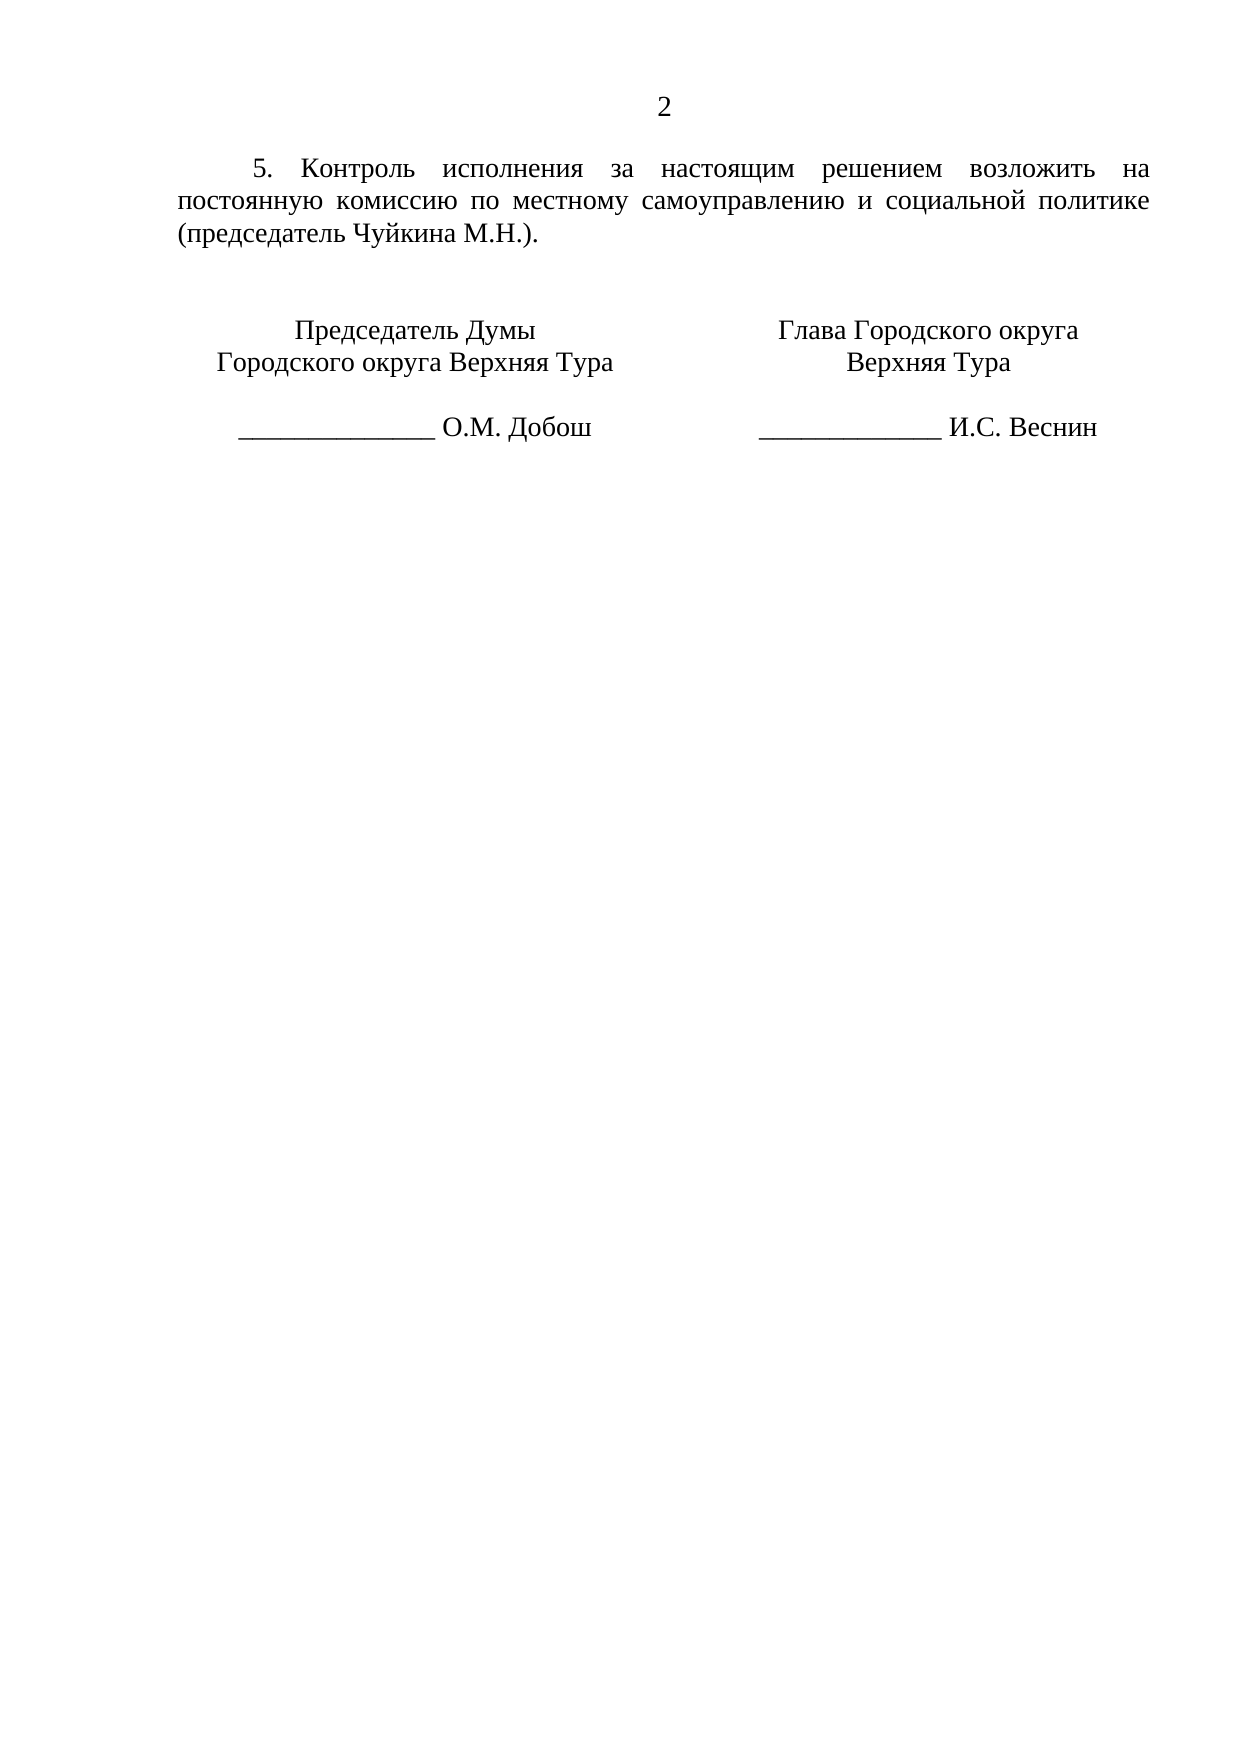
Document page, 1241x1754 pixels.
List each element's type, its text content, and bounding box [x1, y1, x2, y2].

text 5. Контроль исполнения за настоящим решением возложить на постоянную комиссию по местному самоуправлению и социальной политике (председатель Чуйкина М.Н.). [177, 151, 1152, 248]
table_header Глава Городского округа Верхняя Тура _____________ И.С. Веснин [679, 313, 1178, 475]
table_header Председатель Думы Городского округа Верхняя Тура ______________ О.М. Добош [151, 313, 679, 475]
